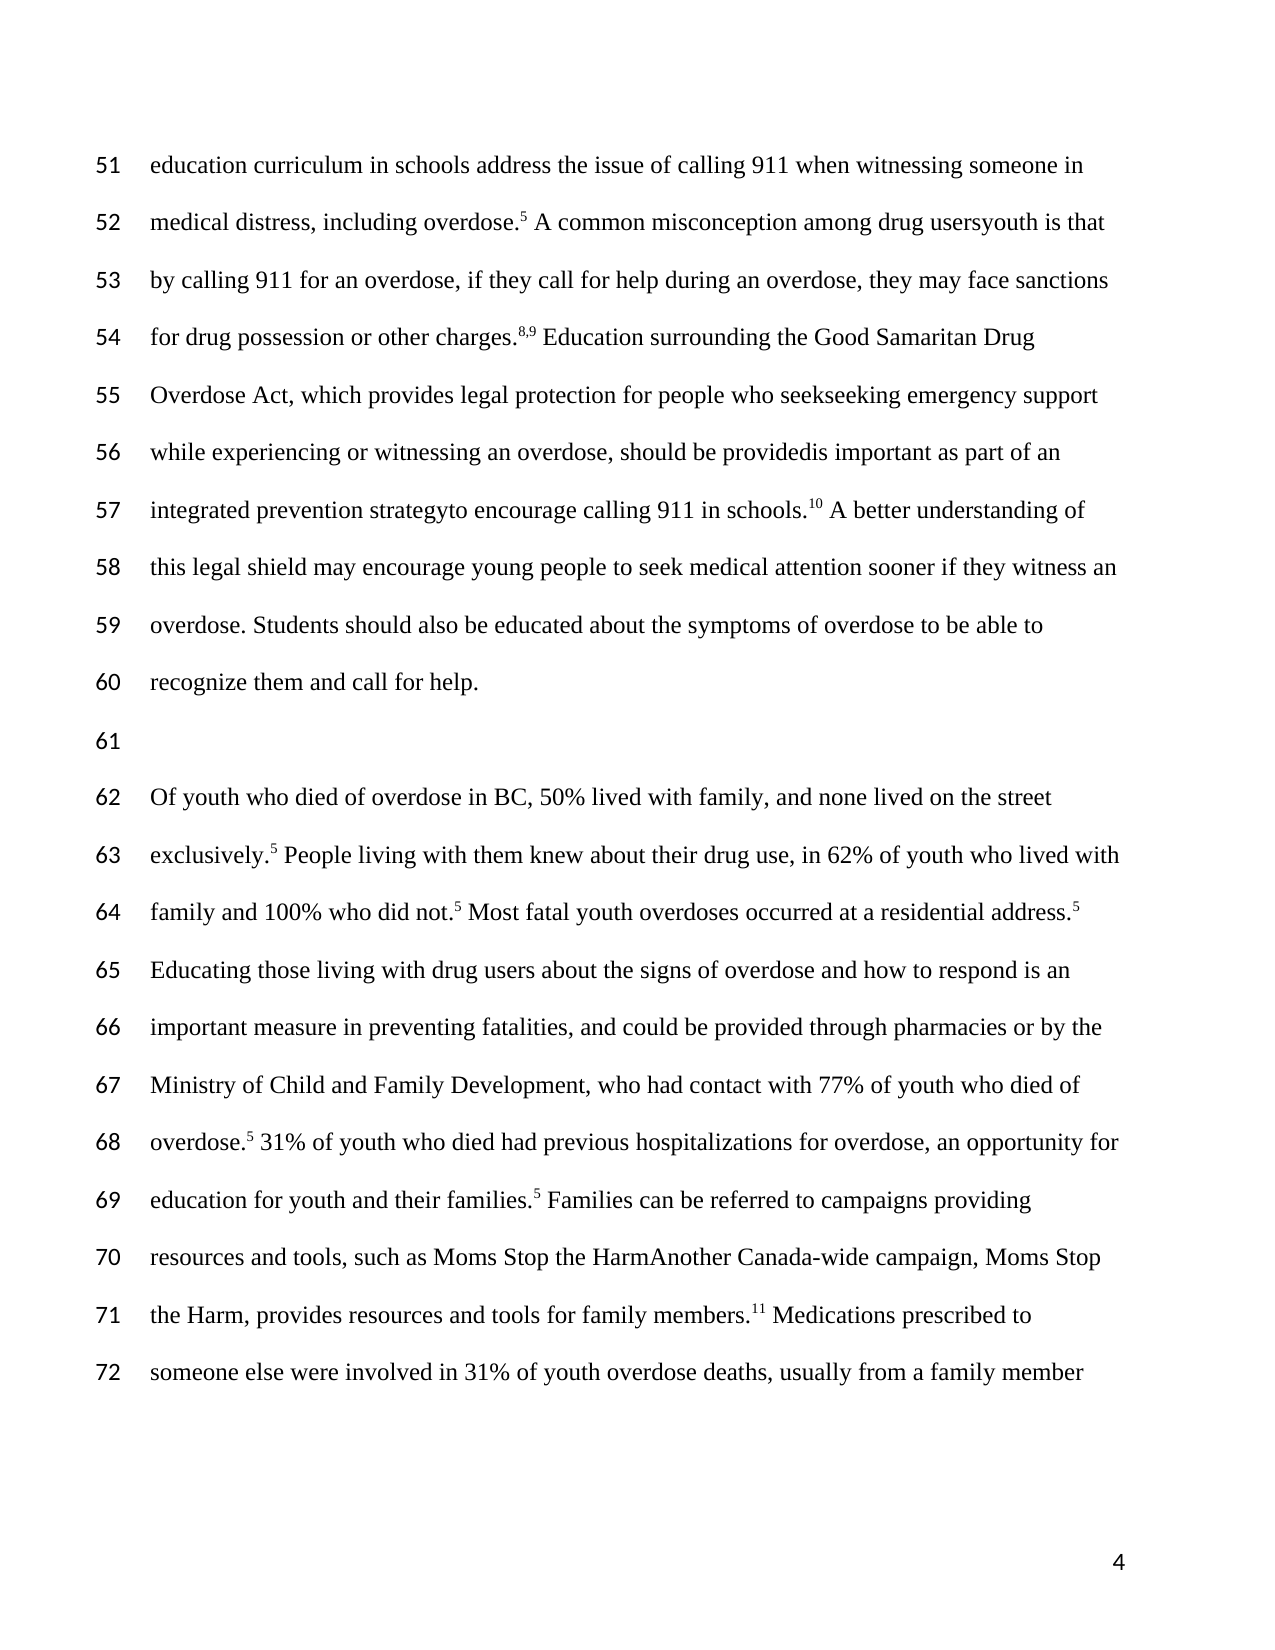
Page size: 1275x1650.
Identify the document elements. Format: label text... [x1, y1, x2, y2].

text 5675558,910 [150, 150, 1125, 696]
text 5555511512 [150, 782, 1125, 1386]
